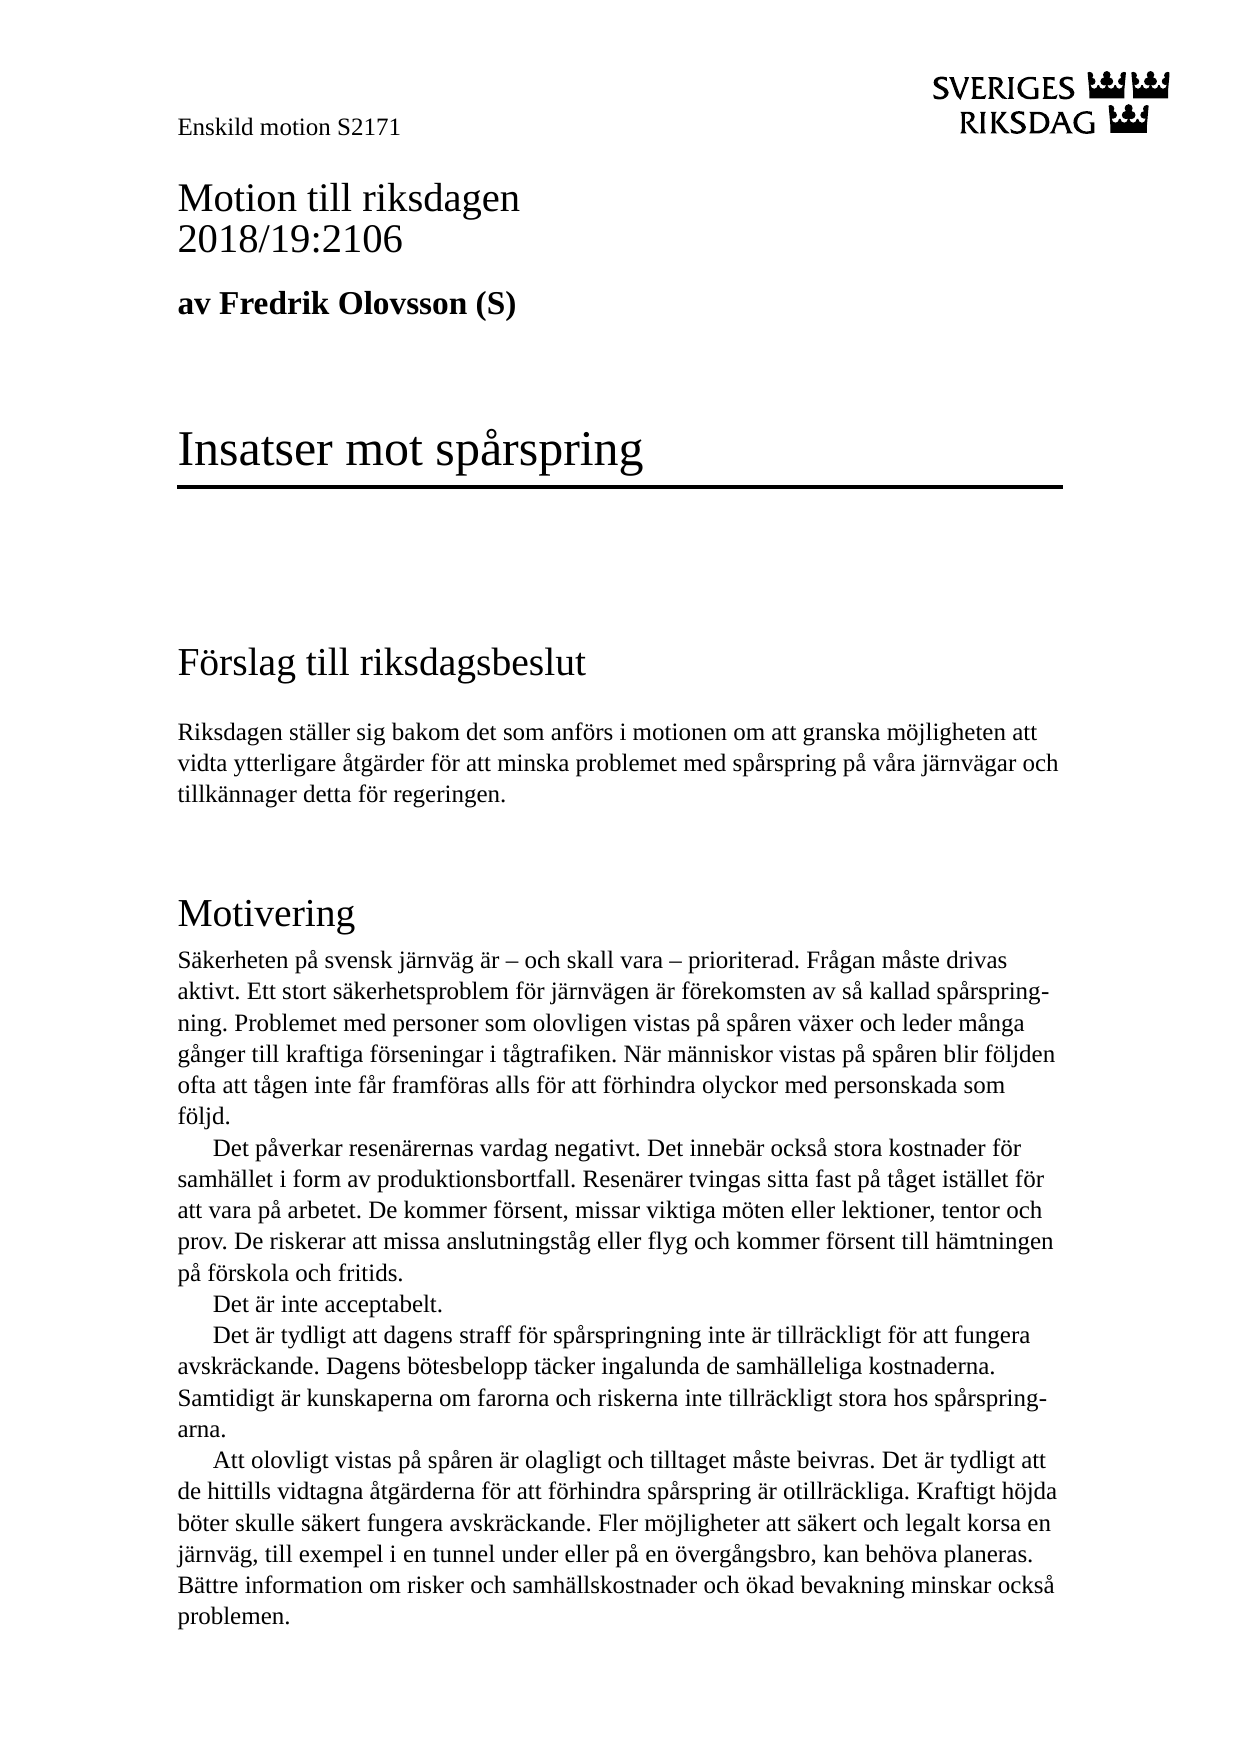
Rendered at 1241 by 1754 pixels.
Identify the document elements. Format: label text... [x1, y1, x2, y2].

text Säkerheten på svensk järnväg är – och skall vara – prioriterad. Frågan måste drivas aktivt. Ett stort säkerhetsproblem för järnvägen är förekomsten av så kallad spårspringning. Problemet med personer som olovligen vistas på spåren växer och leder många gånger till kraftiga förseningar i tågtrafiken. När människor vistas på spåren blir följden ofta att tågen inte får framföras alls för att förhindra olyckor med personskada som följd. [177, 943, 1063, 1130]
text Det påverkar resenärernas vardag negativt. Det innebär också stora kostnader för samhället i form av produktionsbortfall. Resenärer tvingas sitta fast på tåget istället för att vara på arbetet. De kommer försent, missar viktiga möten eller lektioner, tentor och prov. De riskerar att missa anslutningståg eller flyg och kommer försent till hämtningen på förskola och fritids. [177, 1130, 1063, 1286]
text Att olovligt vistas på spåren är olagligt och tilltaget måste beivras. Det är tydligt att de hittills vidtagna åtgärderna för att förhindra spårspring är otillräckliga. Kraftigt höjda böter skulle säkert fungera avskräckande. Fler möjligheter att säkert och legalt korsa en järnväg, till exempel i en tunnel under eller på en övergångsbro, kan behöva planeras. Bättre information om risker och samhällskostnader och ökad bevakning minskar också problemen. [177, 1443, 1063, 1630]
text Det är inte acceptabelt. [177, 1286, 1063, 1318]
